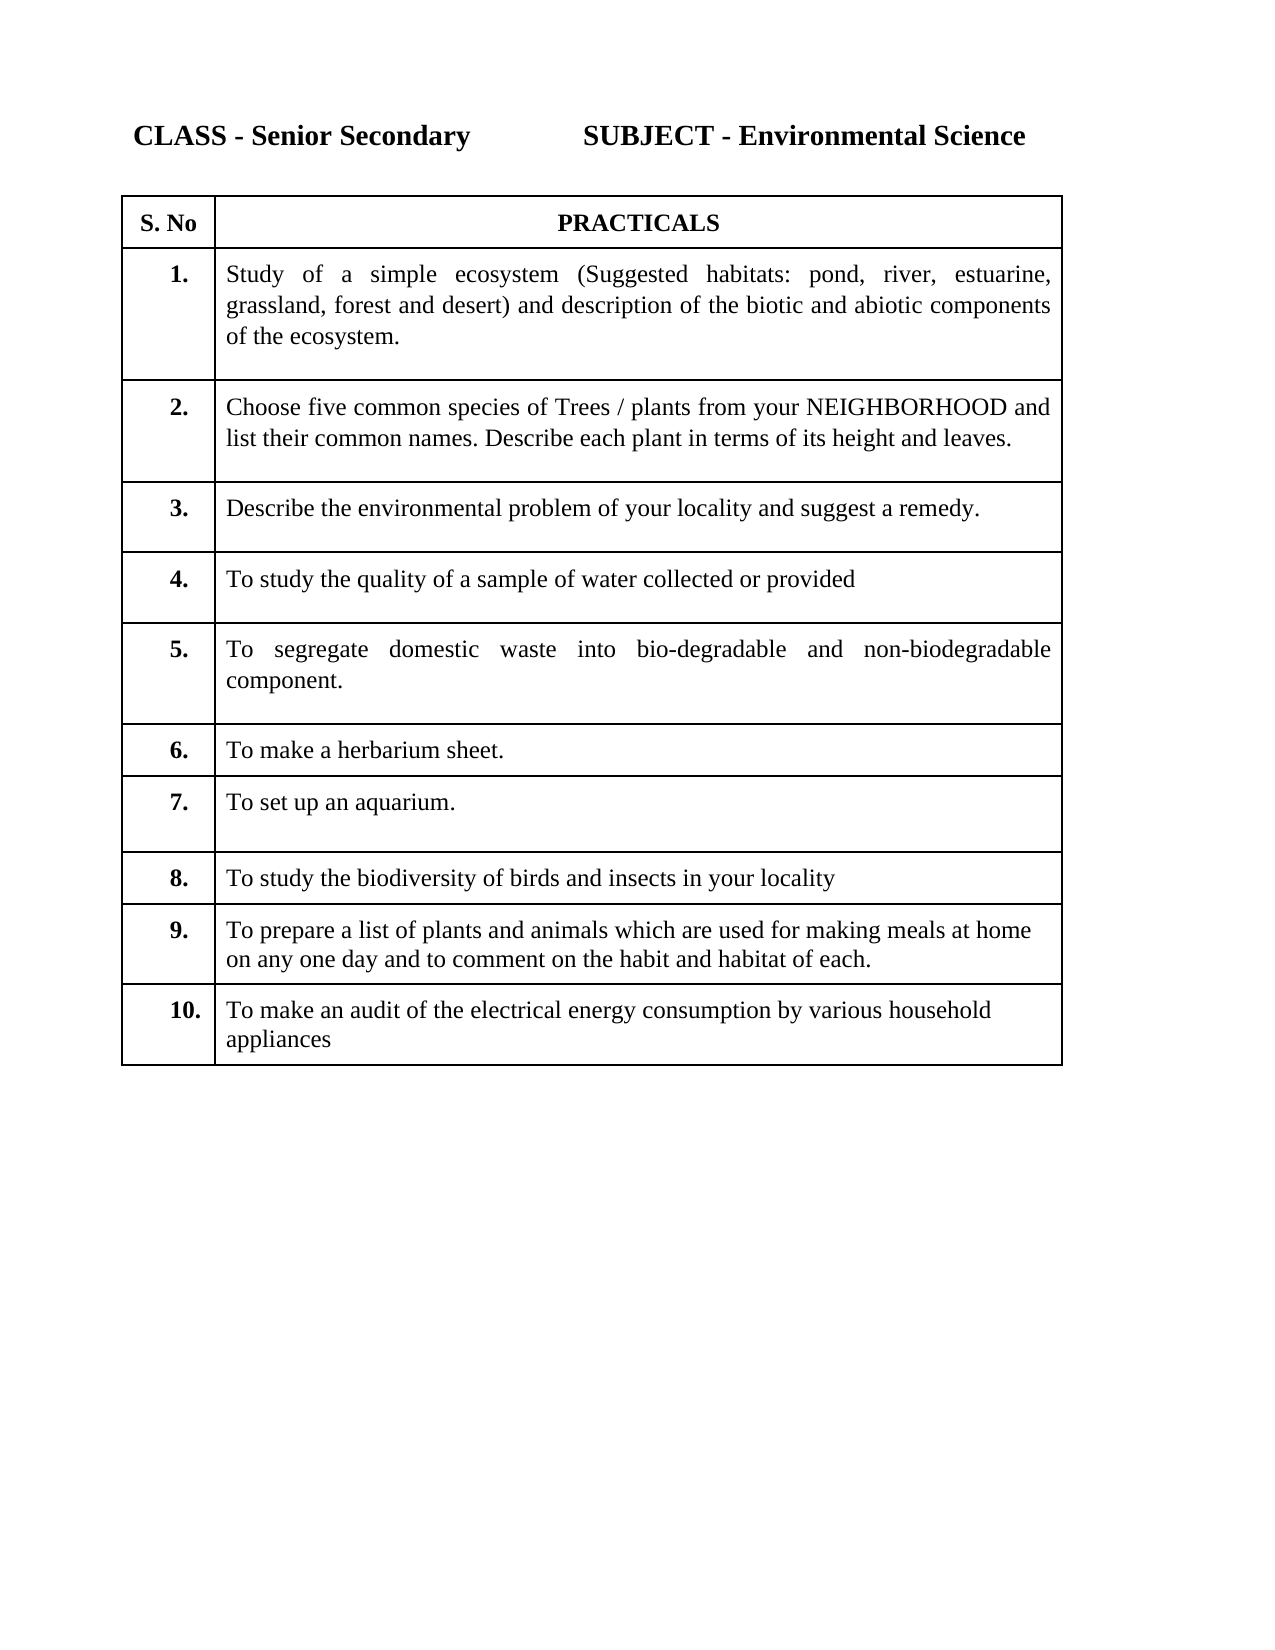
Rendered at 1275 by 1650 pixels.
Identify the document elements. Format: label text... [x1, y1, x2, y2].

table_cell [123, 553, 214, 622]
table_cell [123, 985, 214, 1063]
table_cell To make an audit of the electrical energy consumption by various household appliances [216, 985, 1061, 1063]
table_cell To set up an aquarium. [216, 777, 1061, 851]
table_cell To prepare a list of plants and animals which are used for making meals at home on any one day and to comment on the habit and habitat of each. [216, 905, 1061, 983]
table_cell [123, 777, 214, 851]
table_cell [123, 381, 214, 481]
table_cell Describe the environmental problem of your locality and suggest a remedy. [216, 483, 1061, 551]
table_cell Study of a simple ecosystem (Suggested habitats: pond, river, estuarine, grassland, forest and desert) and description of the biotic and abiotic components of the ecosystem. [216, 249, 1061, 379]
table_cell [123, 483, 214, 551]
table_cell Choose five common species of Trees / plants from your NEIGHBORHOOD and list their common names. Describe each plant in terms of its height and leaves. [216, 381, 1061, 481]
table_cell [123, 905, 214, 983]
table_cell [123, 249, 214, 379]
table_header S. No [123, 197, 214, 247]
table_cell [123, 853, 214, 903]
text CLASS - Senior Secondary SUBJECT - Environmental Science [133, 118, 1169, 152]
table_header PRACTICALS [216, 197, 1061, 247]
table_cell To segregate domestic waste into bio-degradable and non-biodegradable component. [216, 624, 1061, 723]
table_cell To study the biodiversity of birds and insects in your locality [216, 853, 1061, 903]
table_cell To make a herbarium sheet. [216, 725, 1061, 775]
table_cell To study the quality of a sample of water collected or provided [216, 553, 1061, 622]
table_cell [123, 725, 214, 775]
table_cell [123, 624, 214, 723]
